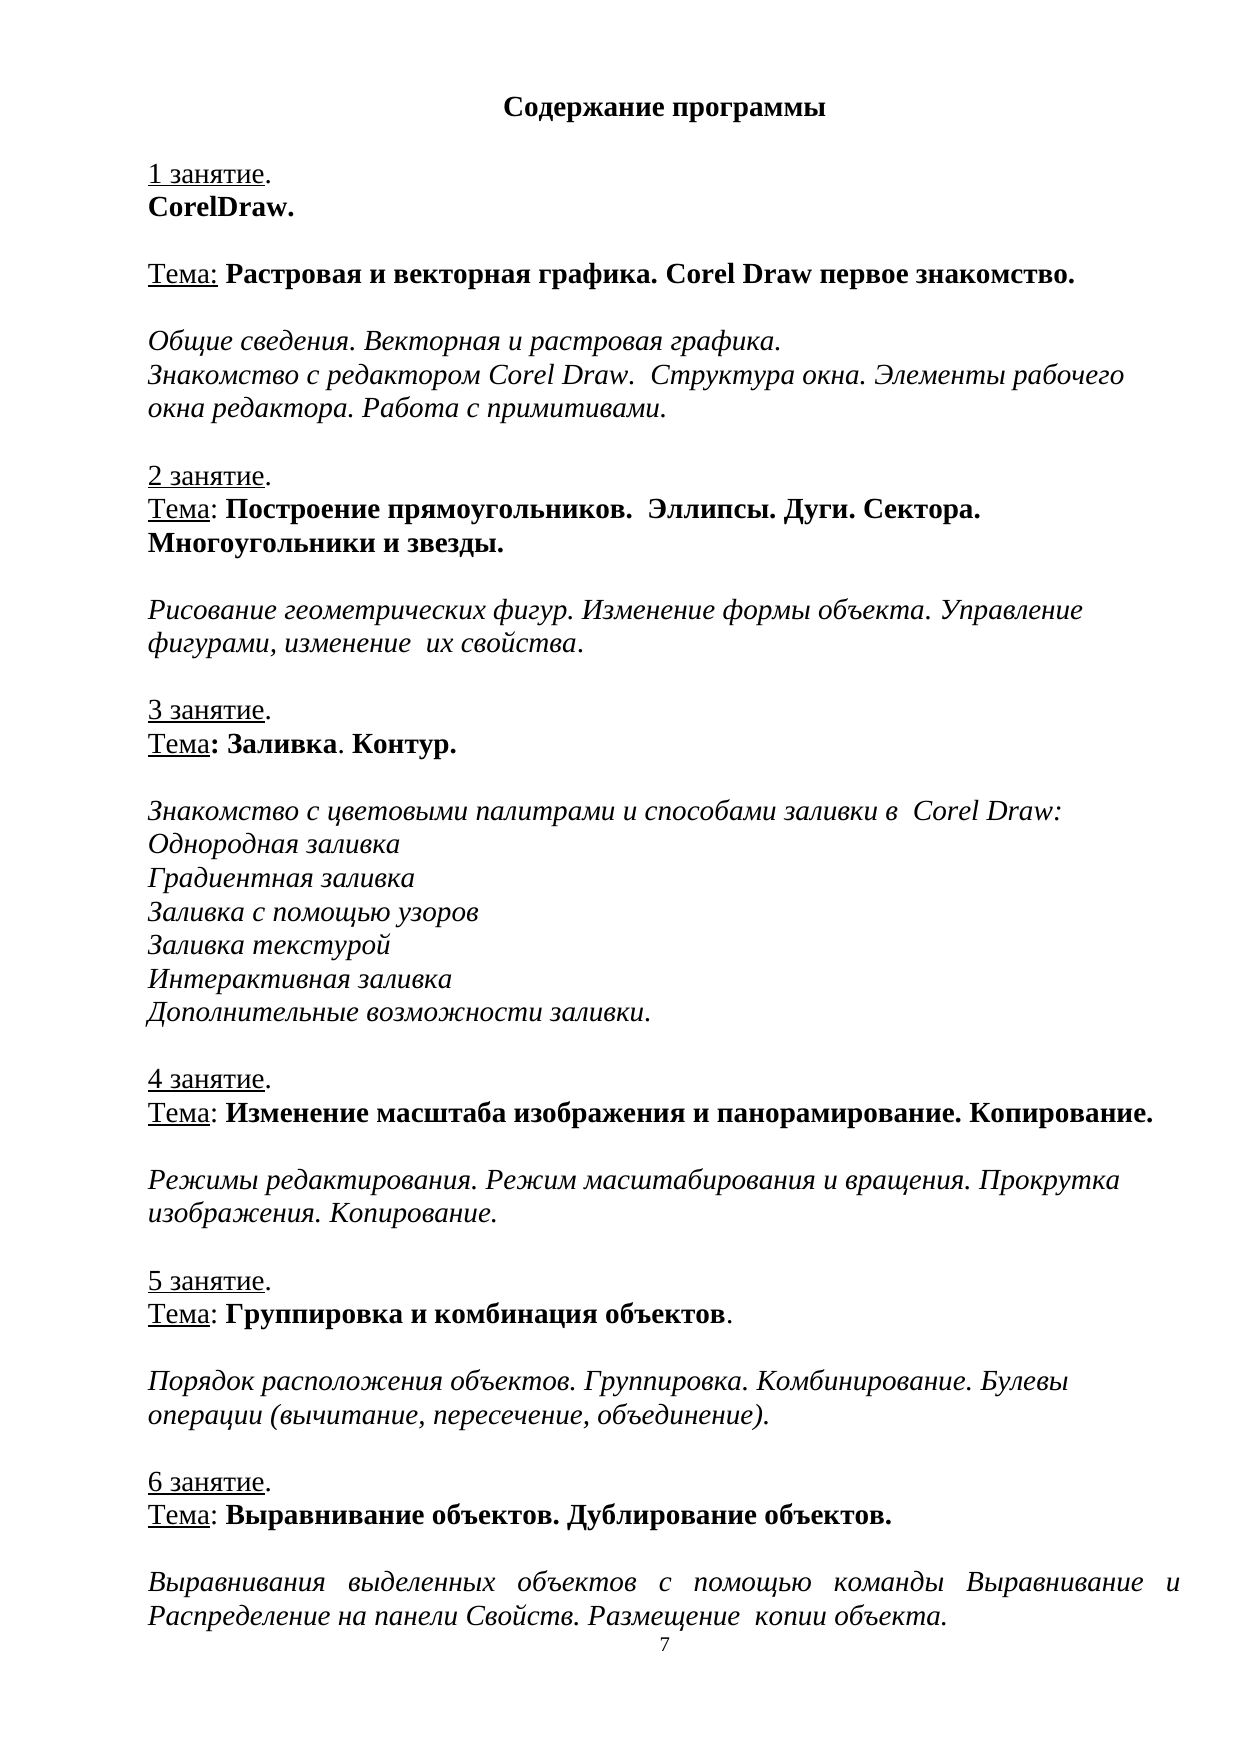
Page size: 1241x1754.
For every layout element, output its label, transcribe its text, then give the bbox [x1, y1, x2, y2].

text 2 занятие. [148, 458, 1181, 491]
text Знакомство с цветовыми палитрами и способами заливки в Corel Draw: [148, 793, 1181, 827]
text Порядок расположения объектов. Группировка. Комбинирование. Булевы операции (вычитание, пересечение, объединение). [148, 1363, 1181, 1430]
text Тема: Группировка и комбинация объектов. [148, 1296, 1181, 1330]
text Тема: Заливка. Контур. [148, 726, 1181, 759]
text Тема: Построение прямоугольников. Эллипсы. Дуги. Сектора. Многоугольники и звезды. [148, 491, 1181, 558]
text Заливка текстурой [148, 927, 1181, 961]
text CorelDrаw. [148, 189, 1181, 223]
text Однородная заливка [148, 827, 1181, 860]
text 5 занятие. [148, 1263, 1181, 1296]
text 3 занятие. [148, 692, 1181, 726]
text Общие сведения. Векторная и растровая графика. [148, 323, 1181, 357]
text 4 занятие. [148, 1061, 1181, 1095]
text Интерактивная заливка [148, 961, 1181, 994]
text Содержание программы [148, 89, 1181, 122]
text 1 занятие. [148, 156, 1181, 189]
text Выравнивания выделенных объектов с помощью команды Выравнивание и Распределение на панели Свойств. Размещение копии объекта. [148, 1564, 1181, 1632]
text Градиентная заливка [148, 860, 1181, 894]
text Режимы редактирования. Режим масштабирования и вращения. Прокрутка изображения. Копирование. [148, 1162, 1181, 1229]
text Знакомство с редактором Corel Draw. Структура окна. Элементы рабочего окна редактора. Работа с примитивами. [148, 357, 1181, 424]
text Тема: Изменение масштаба изображения и панорамирование. Копирование. [148, 1095, 1181, 1128]
text Заливка с помощью узоров [148, 894, 1181, 927]
text Тема: Выравнивание объектов. Дублирование объектов. [148, 1497, 1181, 1531]
text 6 занятие. [148, 1464, 1181, 1497]
text Дополнительные возможности заливки. [148, 994, 1181, 1028]
text Тема: Растровая и векторная графика. Corel Draw первое знакомство. [148, 256, 1181, 290]
text Рисование геометрических фигур. Изменение формы объекта. Управление фигурами, изменение их свойства. [148, 592, 1181, 659]
